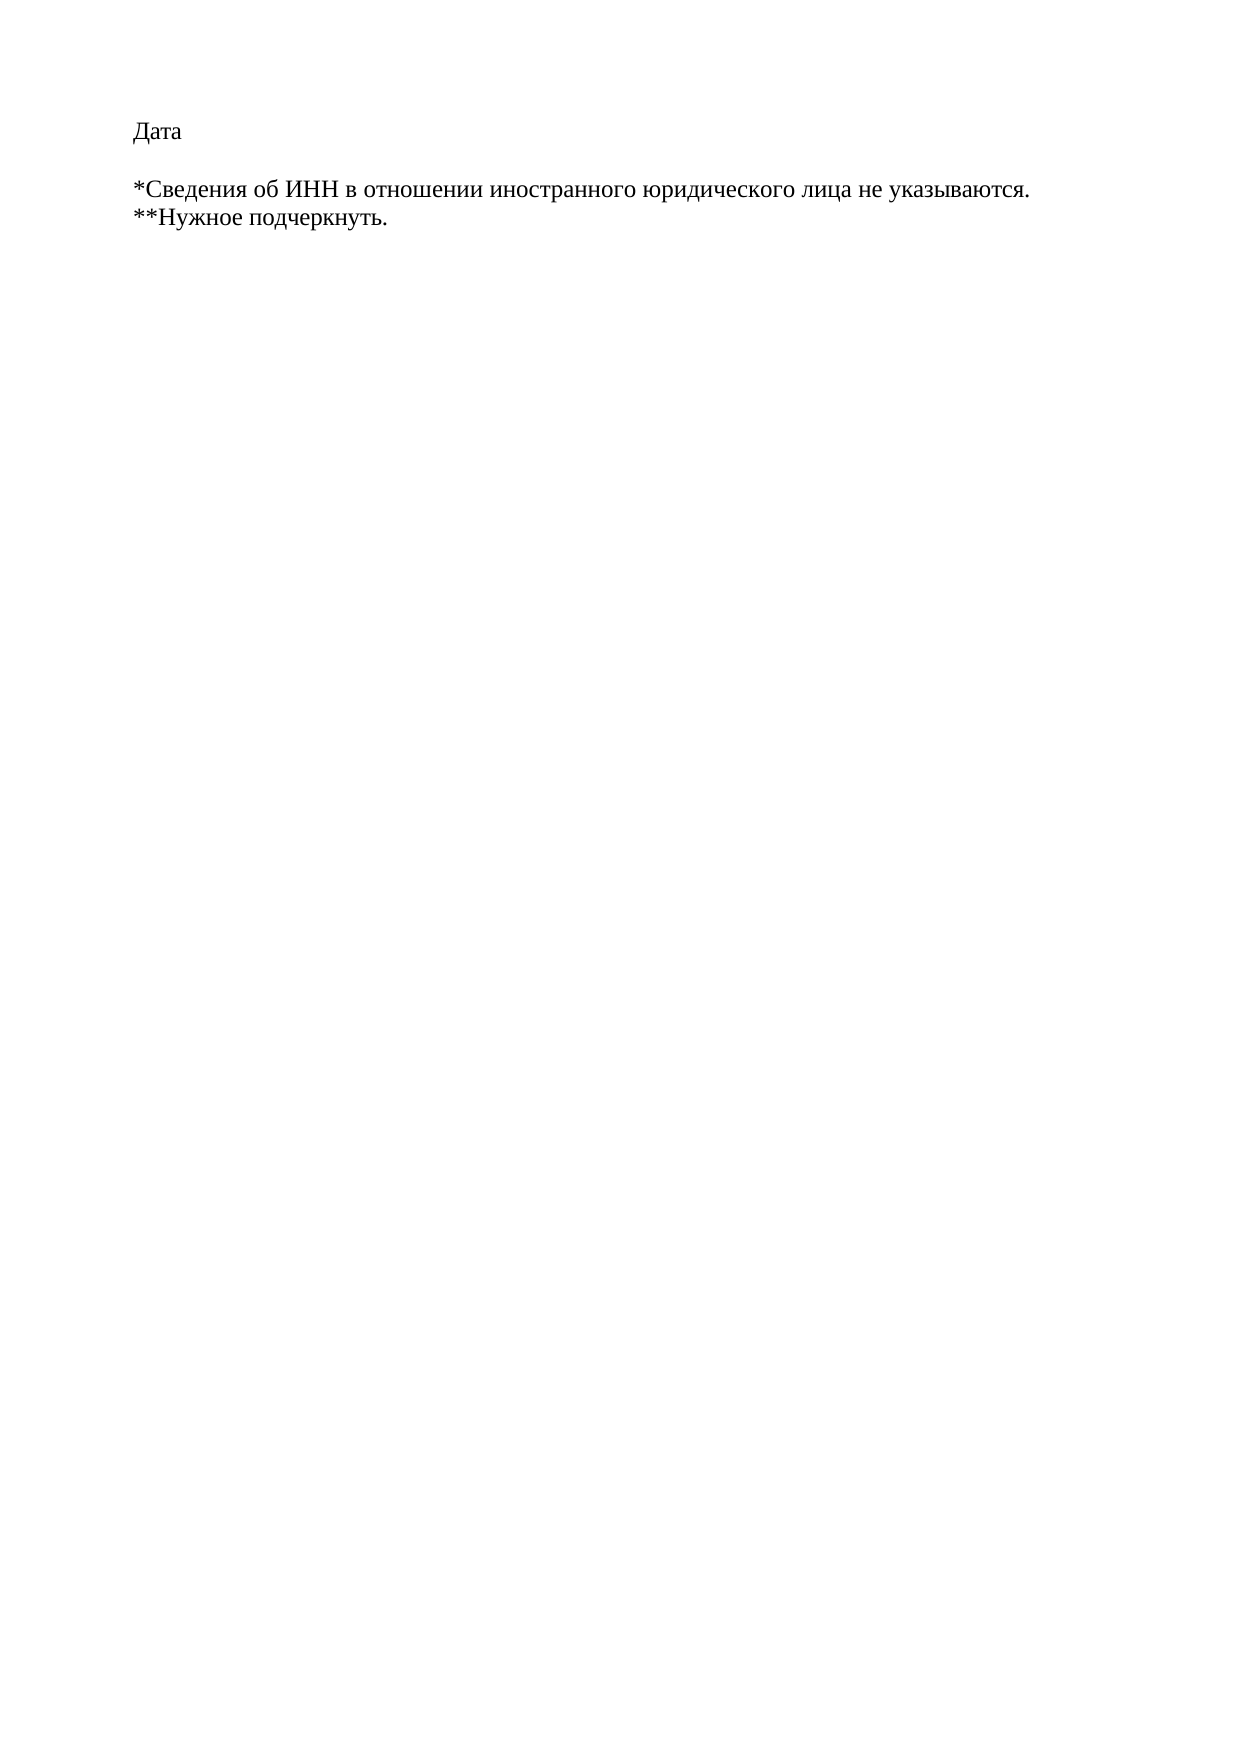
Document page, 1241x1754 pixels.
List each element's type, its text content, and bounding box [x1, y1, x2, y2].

text *Сведения об ИНН в отношении иностранного юридического лица не указываются. [133, 174, 1205, 202]
text Дата [133, 116, 1205, 145]
text **Нужное подчеркнуть. [133, 202, 1205, 231]
